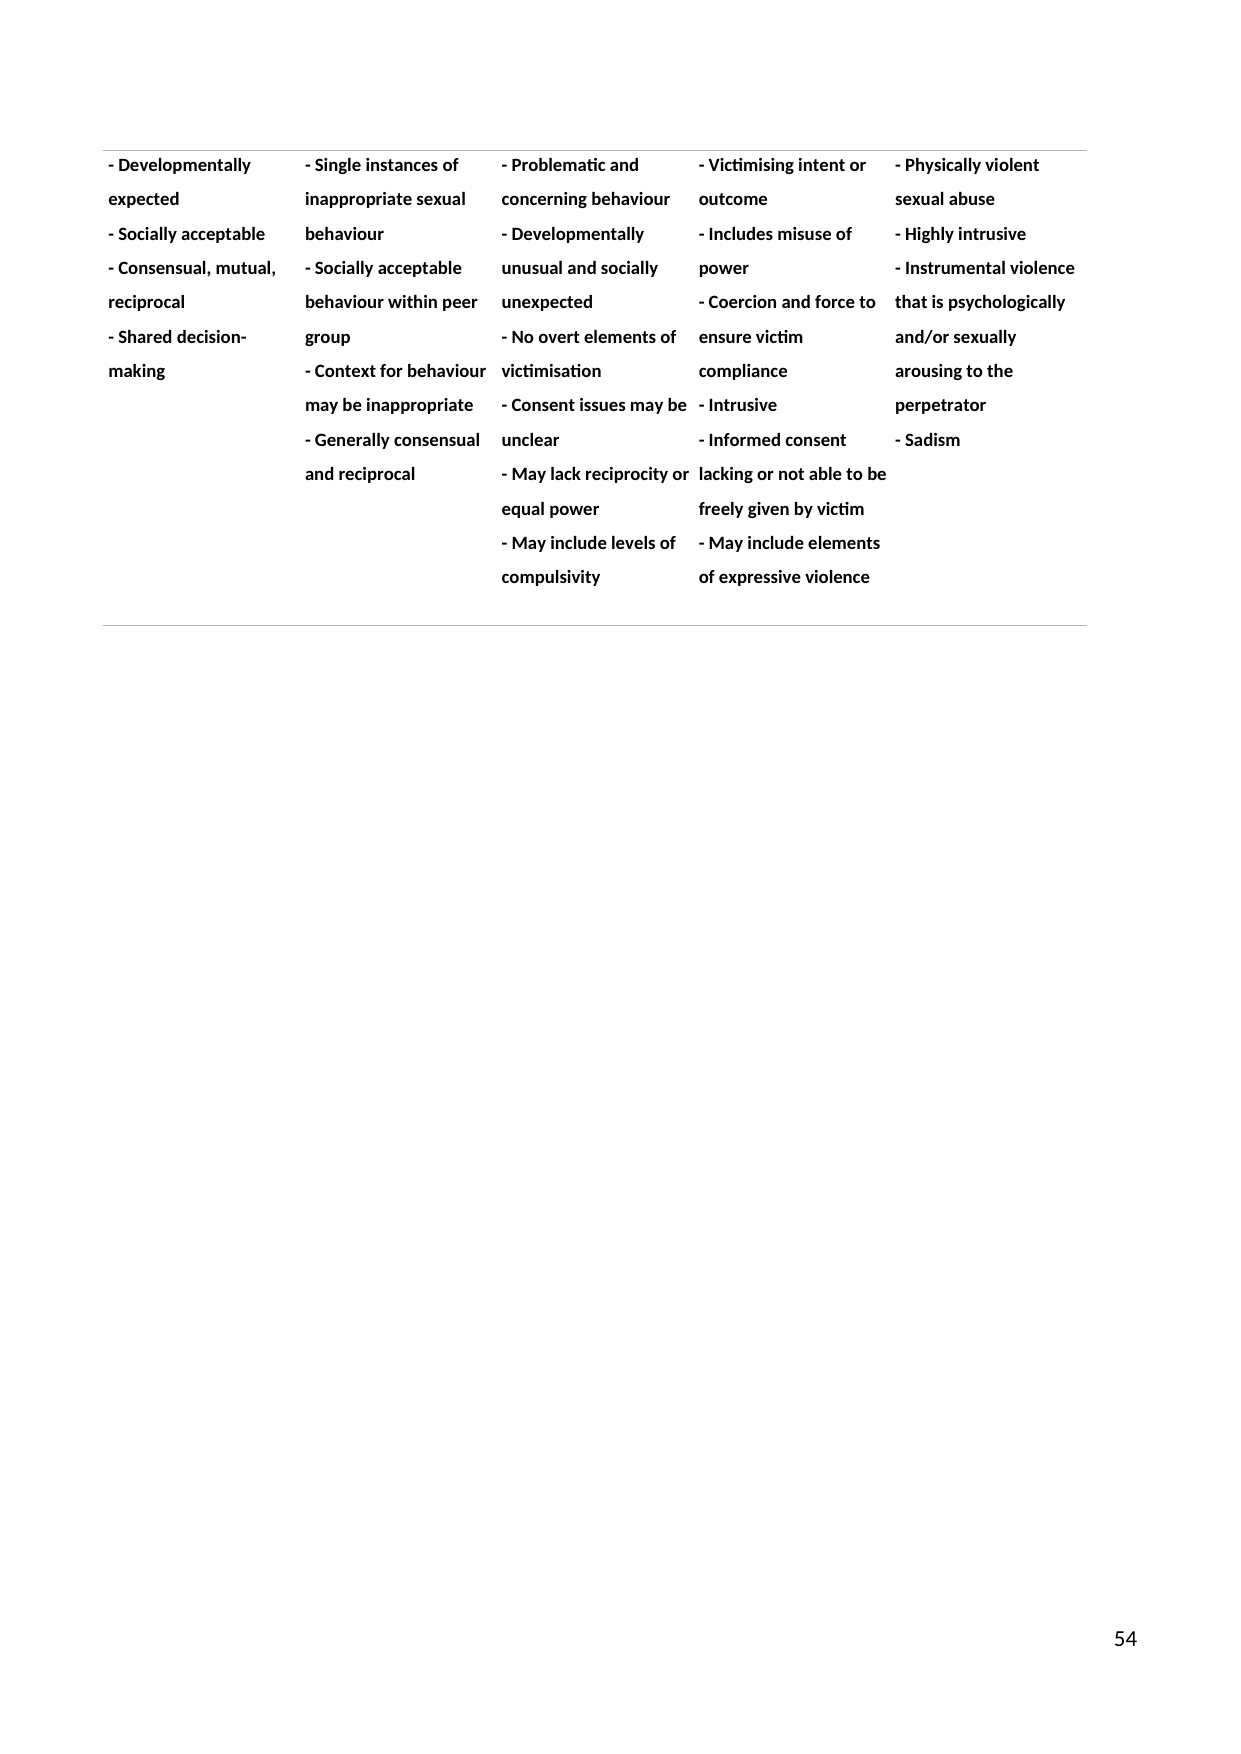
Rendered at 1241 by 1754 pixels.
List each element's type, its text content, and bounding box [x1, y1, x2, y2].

table_cell - Problematic and concerning behaviour - Developmentally unusual and socially unexpected - No overt elements of victimisation - Consent issues may be unclear - May lack reciprocity or equal power - May include levels of compulsivity [497, 151, 694, 625]
table_cell - Physically violent sexual abuse - Highly intrusive - Instrumental violence that is psychologically and/or sexually arousing to the perpetrator - Sadism [890, 151, 1087, 625]
table_cell - Victimising intent or outcome - Includes misuse of power - Coercion and force to ensure victim compliance - Intrusive - Informed consent lacking or not able to be freely given by victim - May include elements of expressive violence [694, 151, 890, 625]
table_cell - Single instances of inappropriate sexual behaviour - Socially acceptable behaviour within peer group - Context for behaviour may be inappropriate - Generally consensual and reciprocal [300, 151, 497, 625]
table_cell - Developmentally expected - Socially acceptable - Consensual, mutual, reciprocal - Shared decision-making [103, 151, 300, 625]
